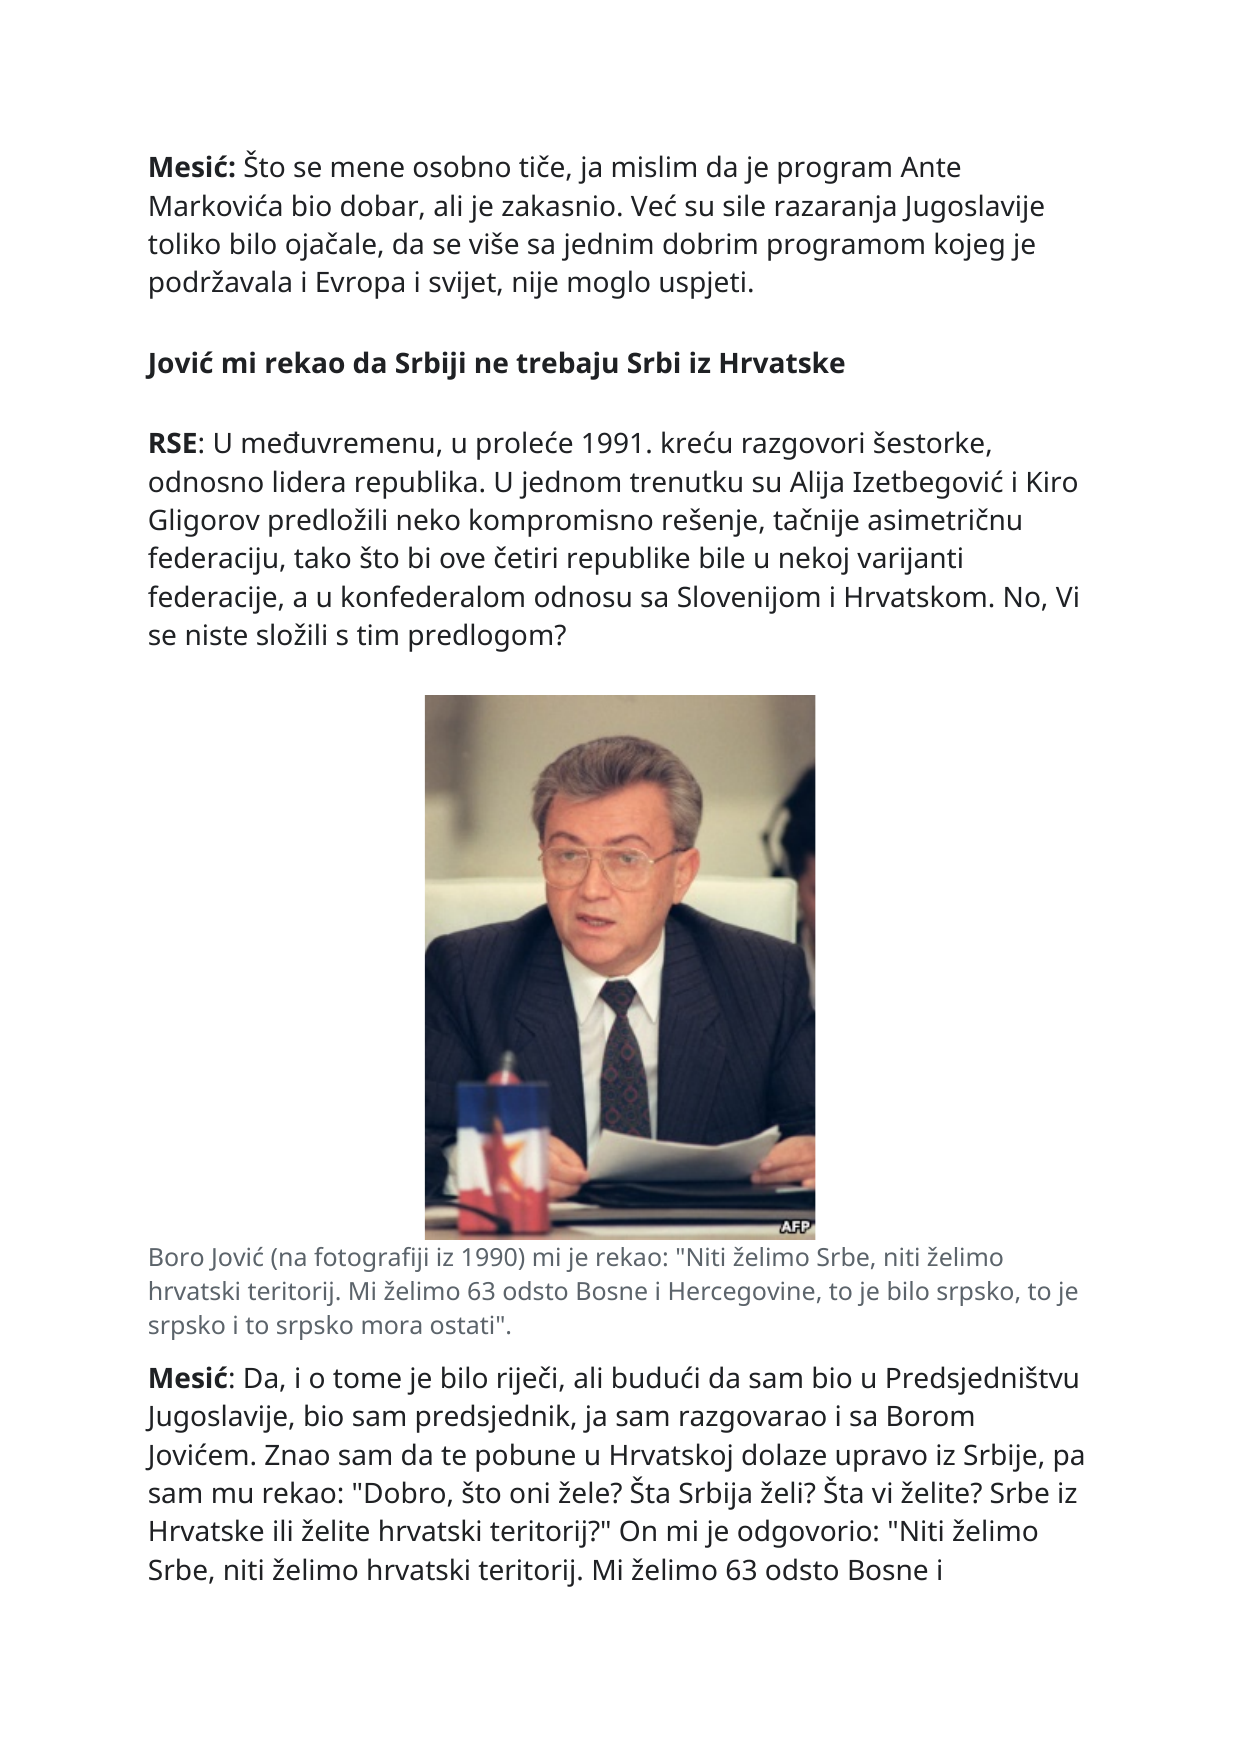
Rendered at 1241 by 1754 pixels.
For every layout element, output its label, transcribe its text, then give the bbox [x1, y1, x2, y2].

text RSE: U međuvremenu, u proleće 1991. kreću razgovori šestorke, odnosno lidera republika. U jednom trenutku su Alija Izetbegović i Kiro Gligorov predložili neko kompromisno rešenje, tačnije asimetričnu federaciju, tako što bi ove četiri republike bile u nekoj varijanti federacije, a u konfederalom odnosu sa Slovenijom i Hrvatskom. No, Vi se niste složili s tim predlogom? [148, 424, 1093, 654]
text Boro Jović (na fotografiji iz 1990) mi je rekao: "Niti želimo Srbe, niti želimo hrvatski teritorij. Mi želimo 63 odsto Bosne i Hercegovine, to je bilo srpsko, to je srpsko i to srpsko mora ostati". [148, 1239, 1093, 1342]
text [148, 1358, 1093, 1588]
text Jović mi rekao da Srbiji ne trebaju Srbi iz Hrvatske [148, 343, 1093, 381]
picture [424, 695, 816, 1240]
text Mesić: Što se mene osobno tiče, ja mislim da je program Ante Markovića bio dobar, ali je zakasnio. Već su sile razaranja Jugoslavije toliko bilo ojačale, da se više sa jednim dobrim programom kojeg je podržavala i Evropa i svijet, nije moglo uspjeti. [148, 148, 1093, 301]
